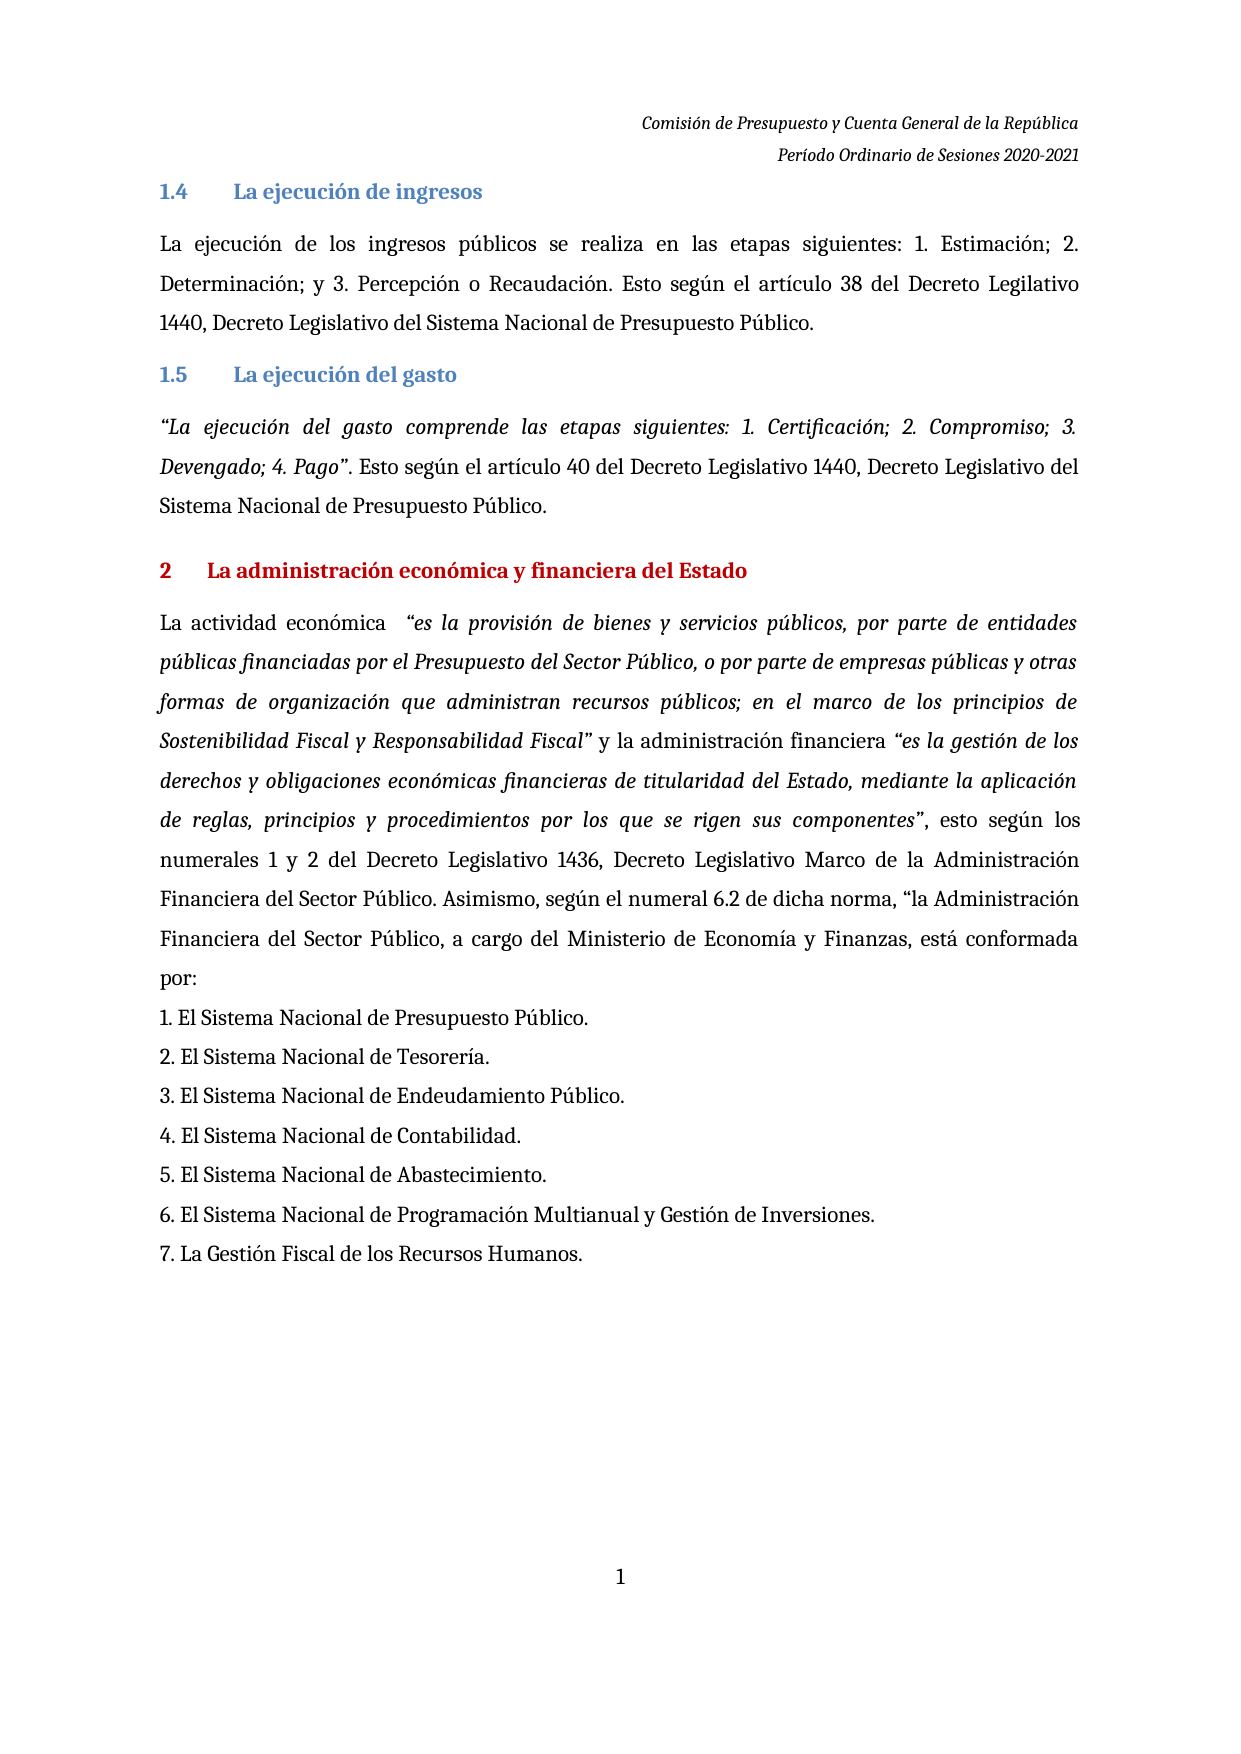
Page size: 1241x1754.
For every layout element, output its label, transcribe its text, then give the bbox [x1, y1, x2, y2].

subtitle 1.5 La ejecución del gasto [159, 362, 1081, 388]
text 2. El Sistema Nacional de Tesorería. [159, 1044, 1081, 1070]
text 7. La Gestión Fiscal de los Recursos Humanos. [159, 1241, 1081, 1267]
text 6. El Sistema Nacional de Programación Multianual y Gestión de Inversiones. [159, 1202, 1081, 1228]
text La ejecución de los ingresos públicos se realiza en las etapas siguientes: 1. Estimación; 2. Determinación; y 3. Percepción o Recaudación. Esto según el artículo 38 del Decreto Legilativo 1440, Decreto Legislativo del Sistema Nacional de Presupuesto Público. [159, 231, 1081, 336]
text 3. El Sistema Nacional de Endeudamiento Público. [159, 1083, 1081, 1109]
text “La ejecución del gasto comprende las etapas siguientes: 1. Certificación; 2. Compromiso; 3. Devengado; 4. Pago”. Esto según el artículo 40 del Decreto Legislativo 1440, Decreto Legislativo del Sistema Nacional de Presupuesto Público. [159, 414, 1081, 519]
subtitle 2 La administración económica y financiera del Estado [159, 557, 1081, 584]
text 1. El Sistema Nacional de Presupuesto Público. [159, 1004, 1081, 1031]
text La actividad económica “es la provisión de bienes y servicios públicos, por parte de entidades públicas financiadas por el Presupuesto del Sector Público, o por parte de empresas públicas y otras formas de organización que administran recursos públicos; en el marco de los principios de Sostenibilidad Fiscal y Responsabilidad Fiscal” y la administración financiera “es la gestión de los derechos y obligaciones económicas financieras de titularidad del Estado, mediante la aplicación de reglas, principios y procedimientos por los que se rigen sus componentes”, esto según los numerales 1 y 2 del Decreto Legislativo 1436, Decreto Legislativo Marco de la Administración Financiera del Sector Público. Asimismo, según el numeral 6.2 de dicha norma, “la Administración Financiera del Sector Público, a cargo del Ministerio de Economía y Finanzas, está conformada por: [159, 609, 1081, 991]
text 4. El Sistema Nacional de Contabilidad. [159, 1123, 1081, 1149]
subtitle 1.4 La ejecución de ingresos [159, 179, 1081, 206]
text 5. El Sistema Nacional de Abastecimiento. [159, 1162, 1081, 1188]
